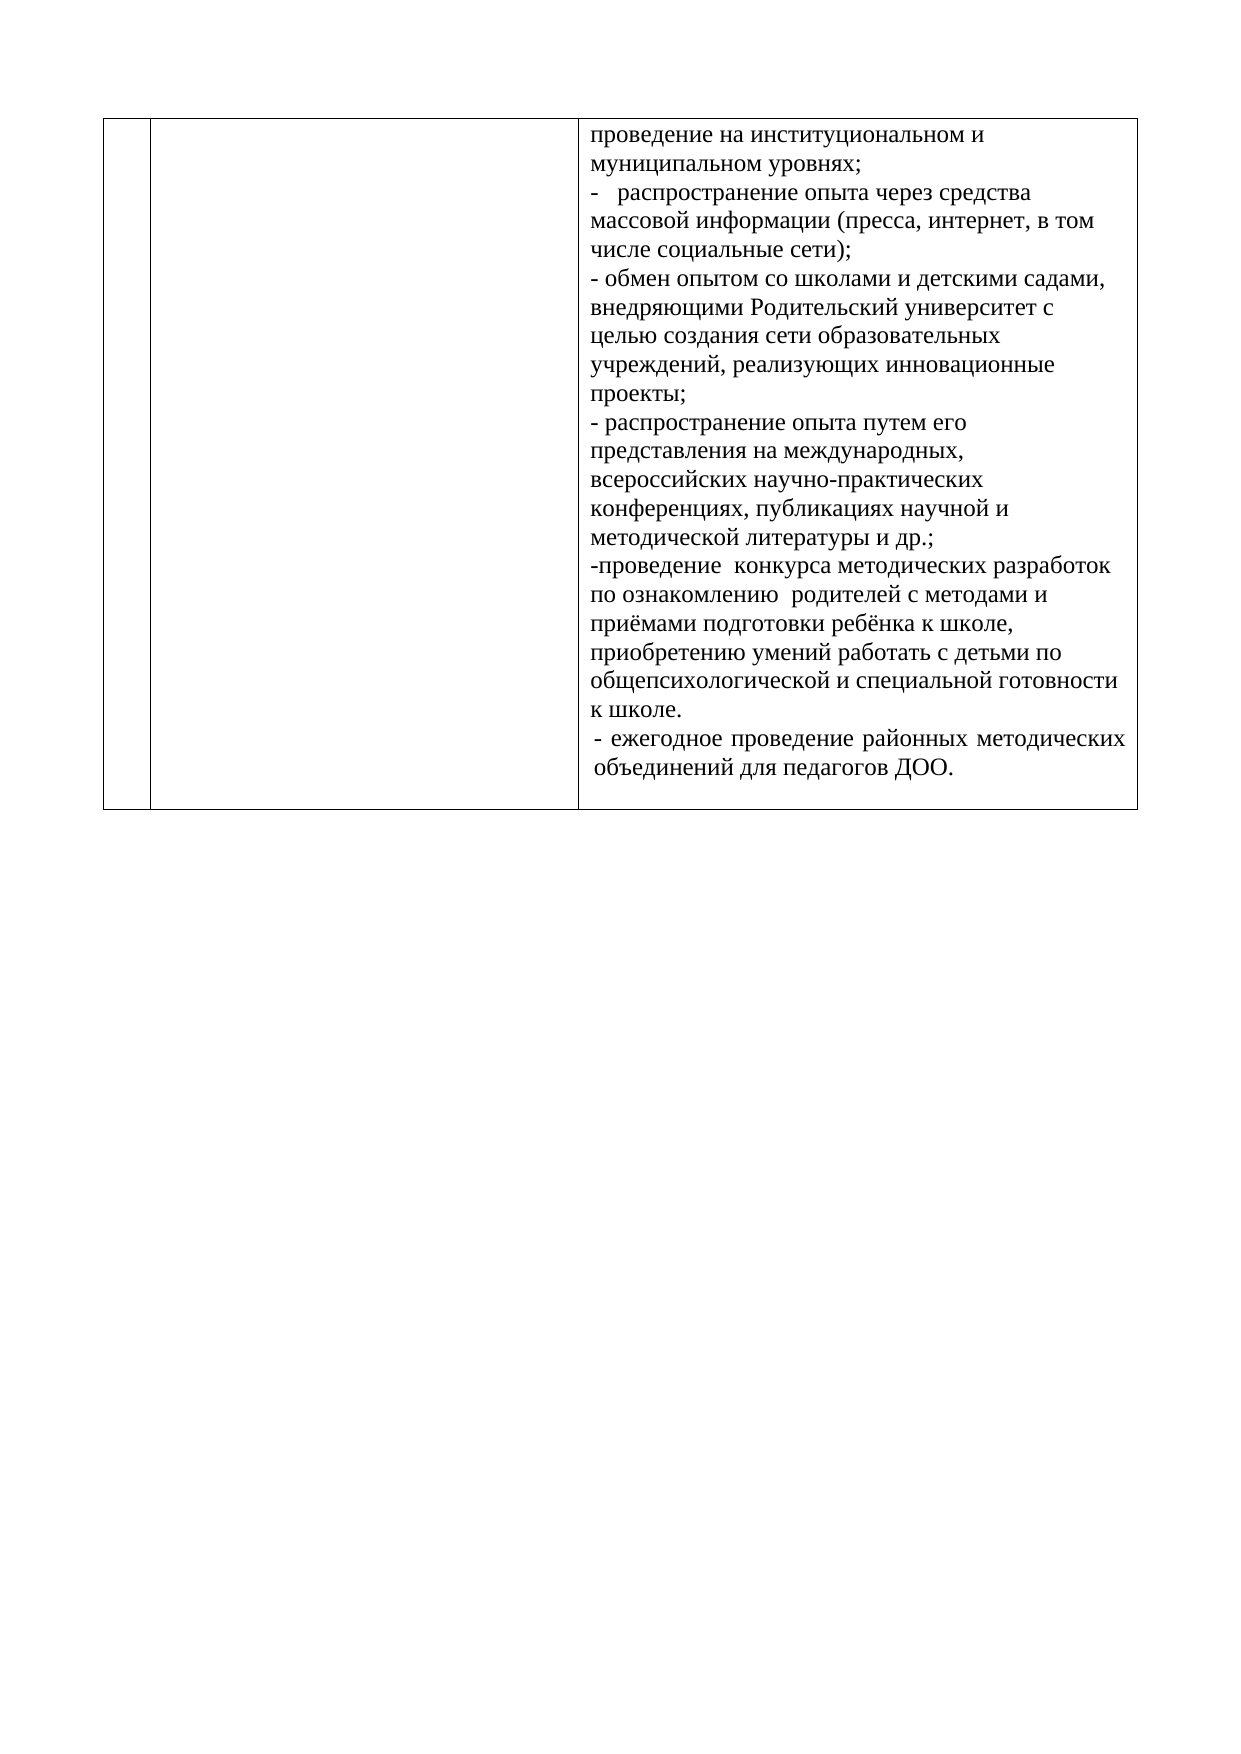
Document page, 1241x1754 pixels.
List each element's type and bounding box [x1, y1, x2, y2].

table_cell [579, 119, 1137, 809]
table_cell [151, 119, 578, 809]
table_cell [104, 119, 150, 809]
